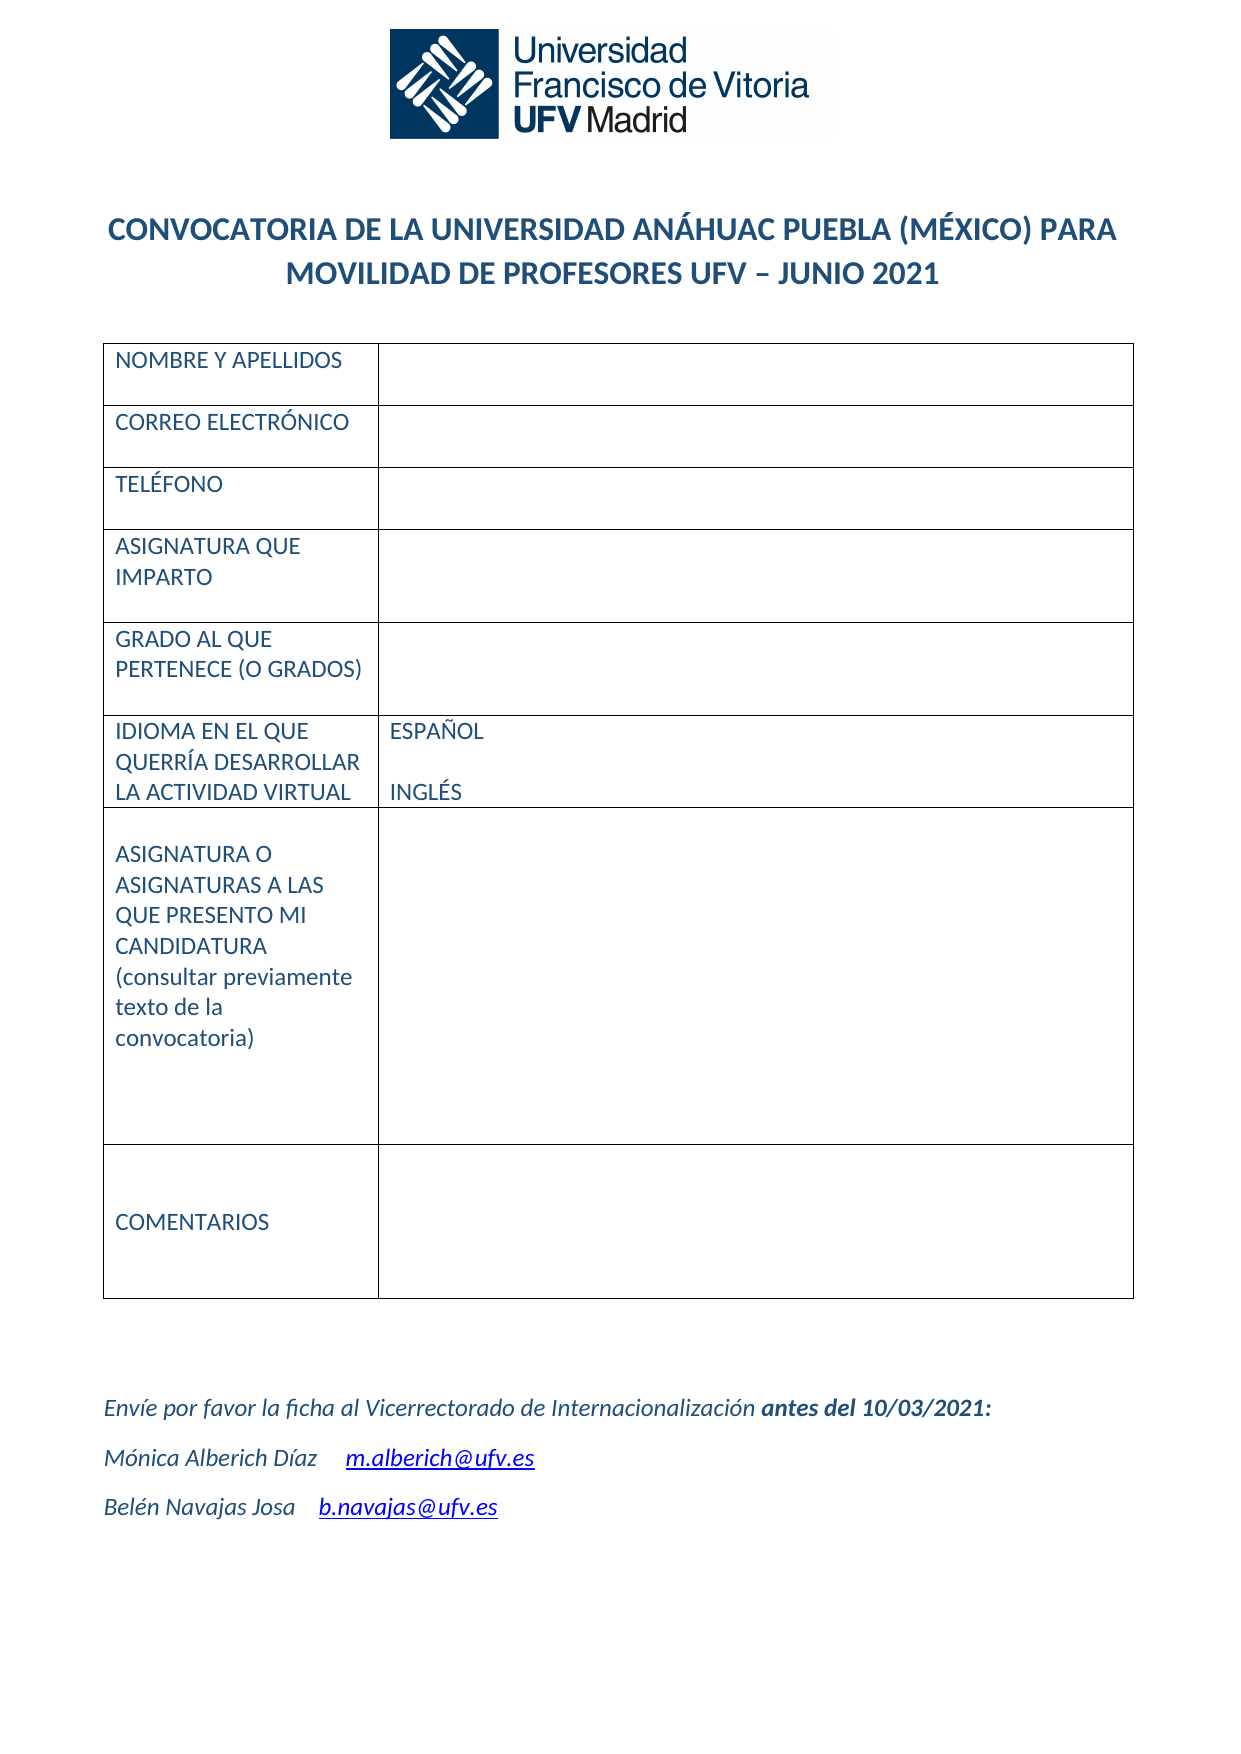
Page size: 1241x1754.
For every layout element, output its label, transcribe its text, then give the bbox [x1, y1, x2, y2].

text Mónica Alberich Díaz m.alberich@ufv.es [103, 1442, 1122, 1472]
table_header [379, 344, 1133, 405]
table_cell GRADO AL QUE PERTENECE (O GRADOS) [104, 623, 378, 714]
table_cell IDIOMA EN EL QUE QUERRÍA DESARROLLAR LA ACTIVIDAD VIRTUAL [104, 716, 378, 807]
table_cell ASIGNATURA QUE IMPARTO [104, 530, 378, 622]
table_cell [379, 468, 1133, 529]
table_cell ESPAÑOL INGLÉS [379, 716, 1133, 807]
table_cell [379, 530, 1133, 622]
table_cell [379, 406, 1133, 467]
text Envíe por favor la ficha al Vicerrectorado de Internacionalización antes del 10/03/2021: [103, 1392, 1122, 1423]
table_cell COMENTARIOS [104, 1145, 378, 1297]
text Belén Navajas Josa b.navajas@ufv.es [103, 1491, 1122, 1522]
text CONVOCATORIA DE LA UNIVERSIDAD ANÁHUAC PUEBLA (MÉXICO) PARA MOVILIDAD DE PROFESORES UFV – JUNIO 2021 [103, 208, 1122, 293]
table_cell [379, 808, 1133, 1144]
table_header NOMBRE Y APELLIDOS [104, 344, 378, 405]
table_cell [379, 623, 1133, 714]
picture [390, 29, 836, 139]
table_cell CORREO ELECTRÓNICO [104, 406, 378, 467]
table_cell [379, 1145, 1133, 1297]
table_cell TELÉFONO [104, 468, 378, 529]
table_cell ASIGNATURA O ASIGNATURAS A LAS QUE PRESENTO MI CANDIDATURA (consultar previamente texto de la convocatoria) [104, 808, 378, 1144]
